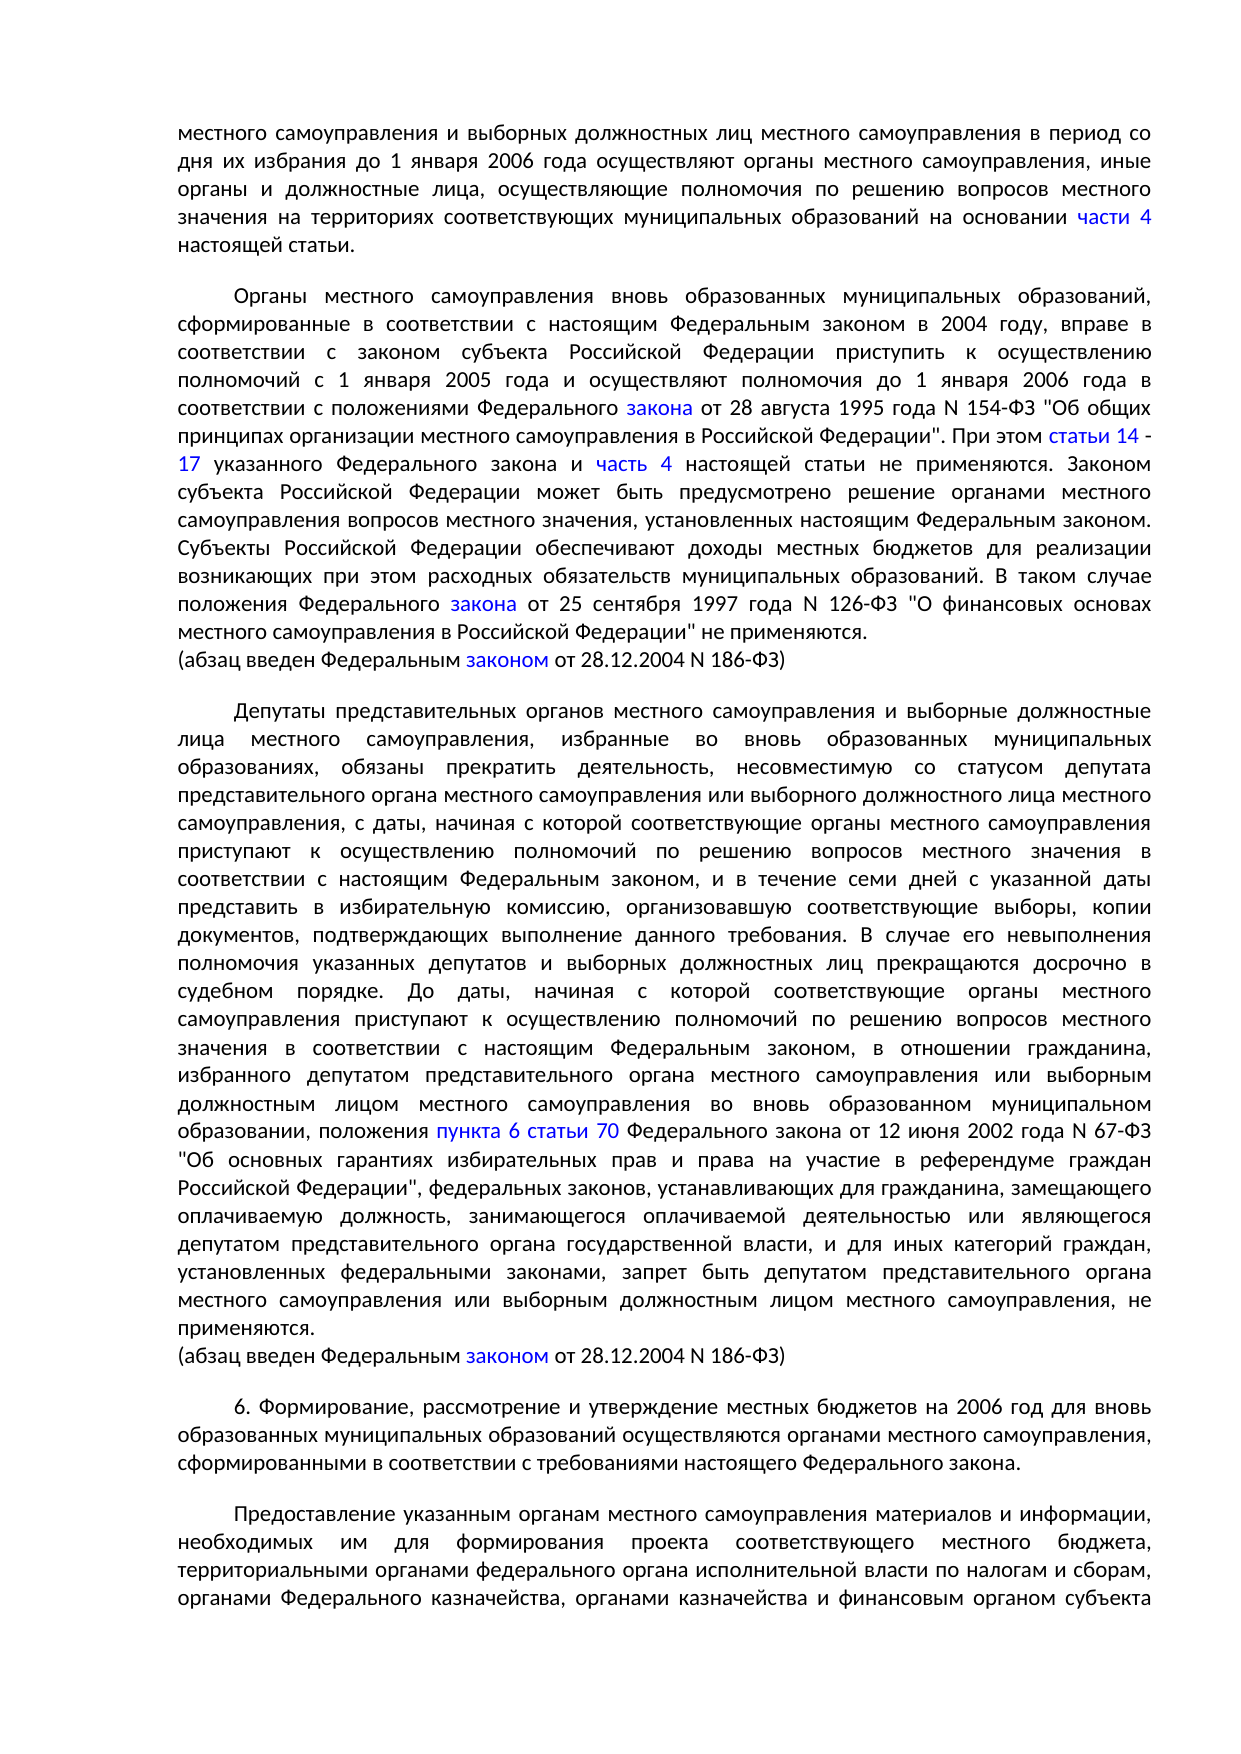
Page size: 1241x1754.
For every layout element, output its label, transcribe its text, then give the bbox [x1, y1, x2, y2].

text Депутаты представительных органов местного самоуправления и выборные должностные лица местного самоуправления, избранные во вновь образованных муниципальных образованиях, обязаны прекратить деятельность, несовместимую со статусом депутата представительного органа местного самоуправления или выборного должностного лица местного самоуправления, с даты, начиная с которой соответствующие органы местного самоуправления приступают к осуществлению полномочий по решению вопросов местного значения в соответствии с настоящим Федеральным законом, и в течение семи дней с указанной даты представить в избирательную комиссию, организовавшую соответствующие выборы, копии документов, подтверждающих выполнение данного требования. В случае его невыполнения полномочия указанных депутатов и выборных должностных лиц прекращаются досрочно в судебном порядке. До даты, начиная с которой соответствующие органы местного самоуправления приступают к осуществлению полномочий по решению вопросов местного значения в соответствии с настоящим Федеральным законом, в отношении гражданина, избранного депутатом представительного органа местного самоуправления или выборным должностным лицом местного самоуправления во вновь образованном муниципальном образовании, положения пункта 6 статьи 70 Федерального закона от 12 июня 2002 года N 67-ФЗ "Об основных гарантиях избирательных прав и права на участие в референдуме граждан Российской Федерации", федеральных законов, устанавливающих для гражданина, замещающего оплачиваемую должность, занимающегося оплачиваемой деятельностью или являющегося депутатом представительного органа государственной власти, и для иных категорий граждан, установленных федеральными законами, запрет быть депутатом представительного органа местного самоуправления или выборным должностным лицом местного самоуправления, не применяются. [177, 696, 1152, 1341]
text (абзац введен Федеральным законом от 28.12.2004 N 186-ФЗ) [177, 1341, 1152, 1369]
text Органы местного самоуправления вновь образованных муниципальных образований, сформированные в соответствии с настоящим Федеральным законом в 2004 году, вправе в соответствии с законом субъекта Российской Федерации приступить к осуществлению полномочий с 1 января 2005 года и осуществляют полномочия до 1 января 2006 года в соответствии с положениями Федерального закона от 28 августа 1995 года N 154-ФЗ "Об общих принципах организации местного самоуправления в Российской Федерации". При этом статьи 14 - 17 указанного Федерального закона и часть 4 настоящей статьи не применяются. Законом субъекта Российской Федерации может быть предусмотрено решение органами местного самоуправления вопросов местного значения, установленных настоящим Федеральным законом. Субъекты Российской Федерации обеспечивают доходы местных бюджетов для реализации возникающих при этом расходных обязательств муниципальных образований. В таком случае положения Федерального закона от 25 сентября 1997 года N 126-ФЗ "О финансовых основах местного самоуправления в Российской Федерации" не применяются. [177, 281, 1152, 645]
text 6. Формирование, рассмотрение и утверждение местных бюджетов на 2006 год для вновь образованных муниципальных образований осуществляются органами местного самоуправления, сформированными в соответствии с требованиями настоящего Федерального закона. [177, 1392, 1152, 1476]
text (абзац введен Федеральным законом от 28.12.2004 N 186-ФЗ) [177, 645, 1152, 673]
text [177, 1499, 1152, 1611]
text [177, 118, 1152, 258]
